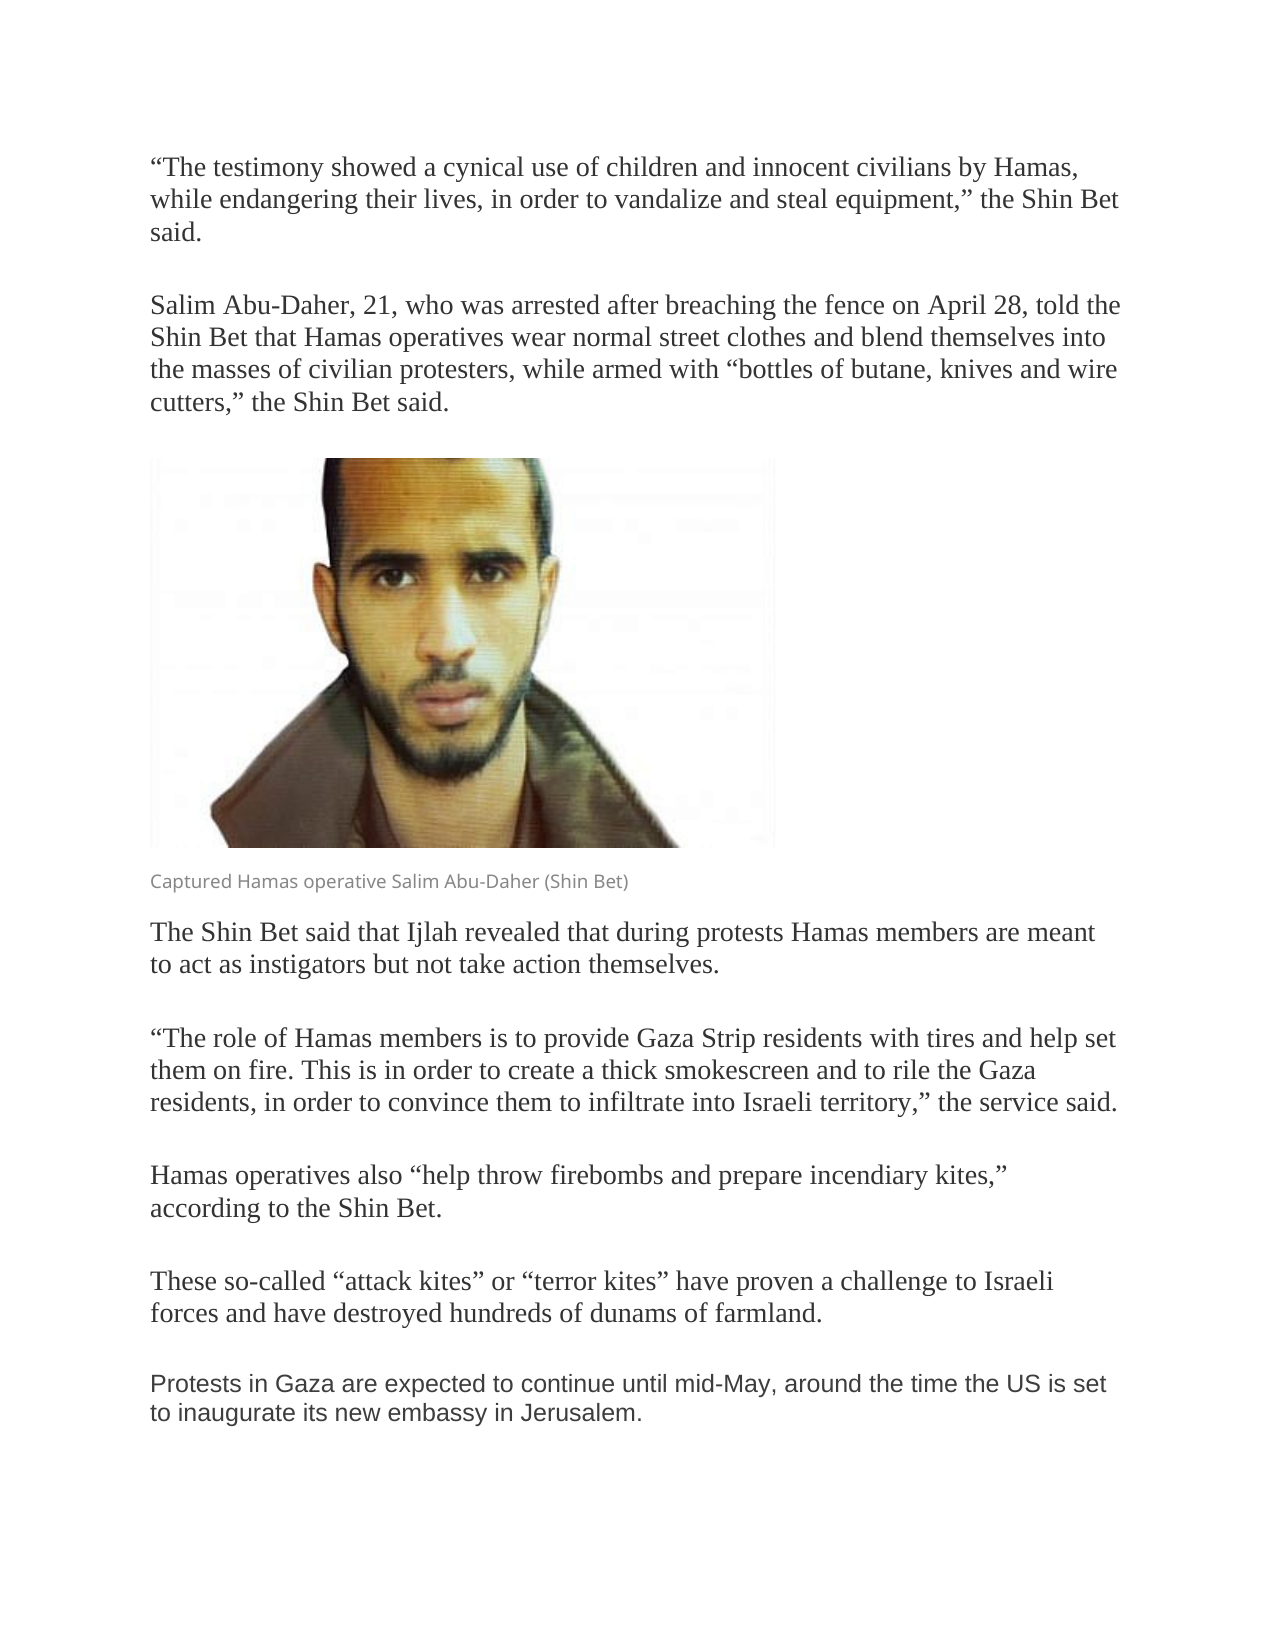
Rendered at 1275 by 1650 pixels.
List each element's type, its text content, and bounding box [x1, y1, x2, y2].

text “The role of Hamas members is to provide Gaza Strip residents with tires and help set them on fire. This is in order to create a thick smokescreen and to rile the Gaza residents, in order to convince them to infiltrate into Israeli territory,” the service said. [150, 1021, 1125, 1118]
text Salim Abu-Daher, 21, who was arrested after breaching the fence on April 28, told the Shin Bet that Hamas operatives wear normal street clothes and blend themselves into the masses of civilian protesters, while armed with “bottles of butane, knives and wire cutters,” the Shin Bet said. [150, 288, 1125, 417]
text “The testimony showed a cynical use of children and innocent civilians by Hamas, while endangering their lives, in order to vandalize and steal equipment,” the Shin Bet said. [150, 150, 1125, 247]
text These so-called “attack kites” or “terror kites” have proven a challenge to Israeli forces and have destroyed hundreds of dunams of farmland. [150, 1264, 1125, 1329]
text The Shin Bet said that Ijlah revealed that during protests Hamas members are meant to act as instigators but not take action themselves. [150, 915, 1125, 980]
text Captured Hamas operative Salim Abu-Daher (Shin Bet) [150, 869, 1125, 894]
picture [150, 458, 775, 848]
text Hamas operatives also “help throw firebombs and prepare incendiary kites,” according to the Shin Bet. [150, 1158, 1125, 1223]
text Protests in Gaza are expected to continue until mid-May, around the time the US is set to inaugurate its new embassy in Jerusalem. [150, 1369, 1125, 1427]
